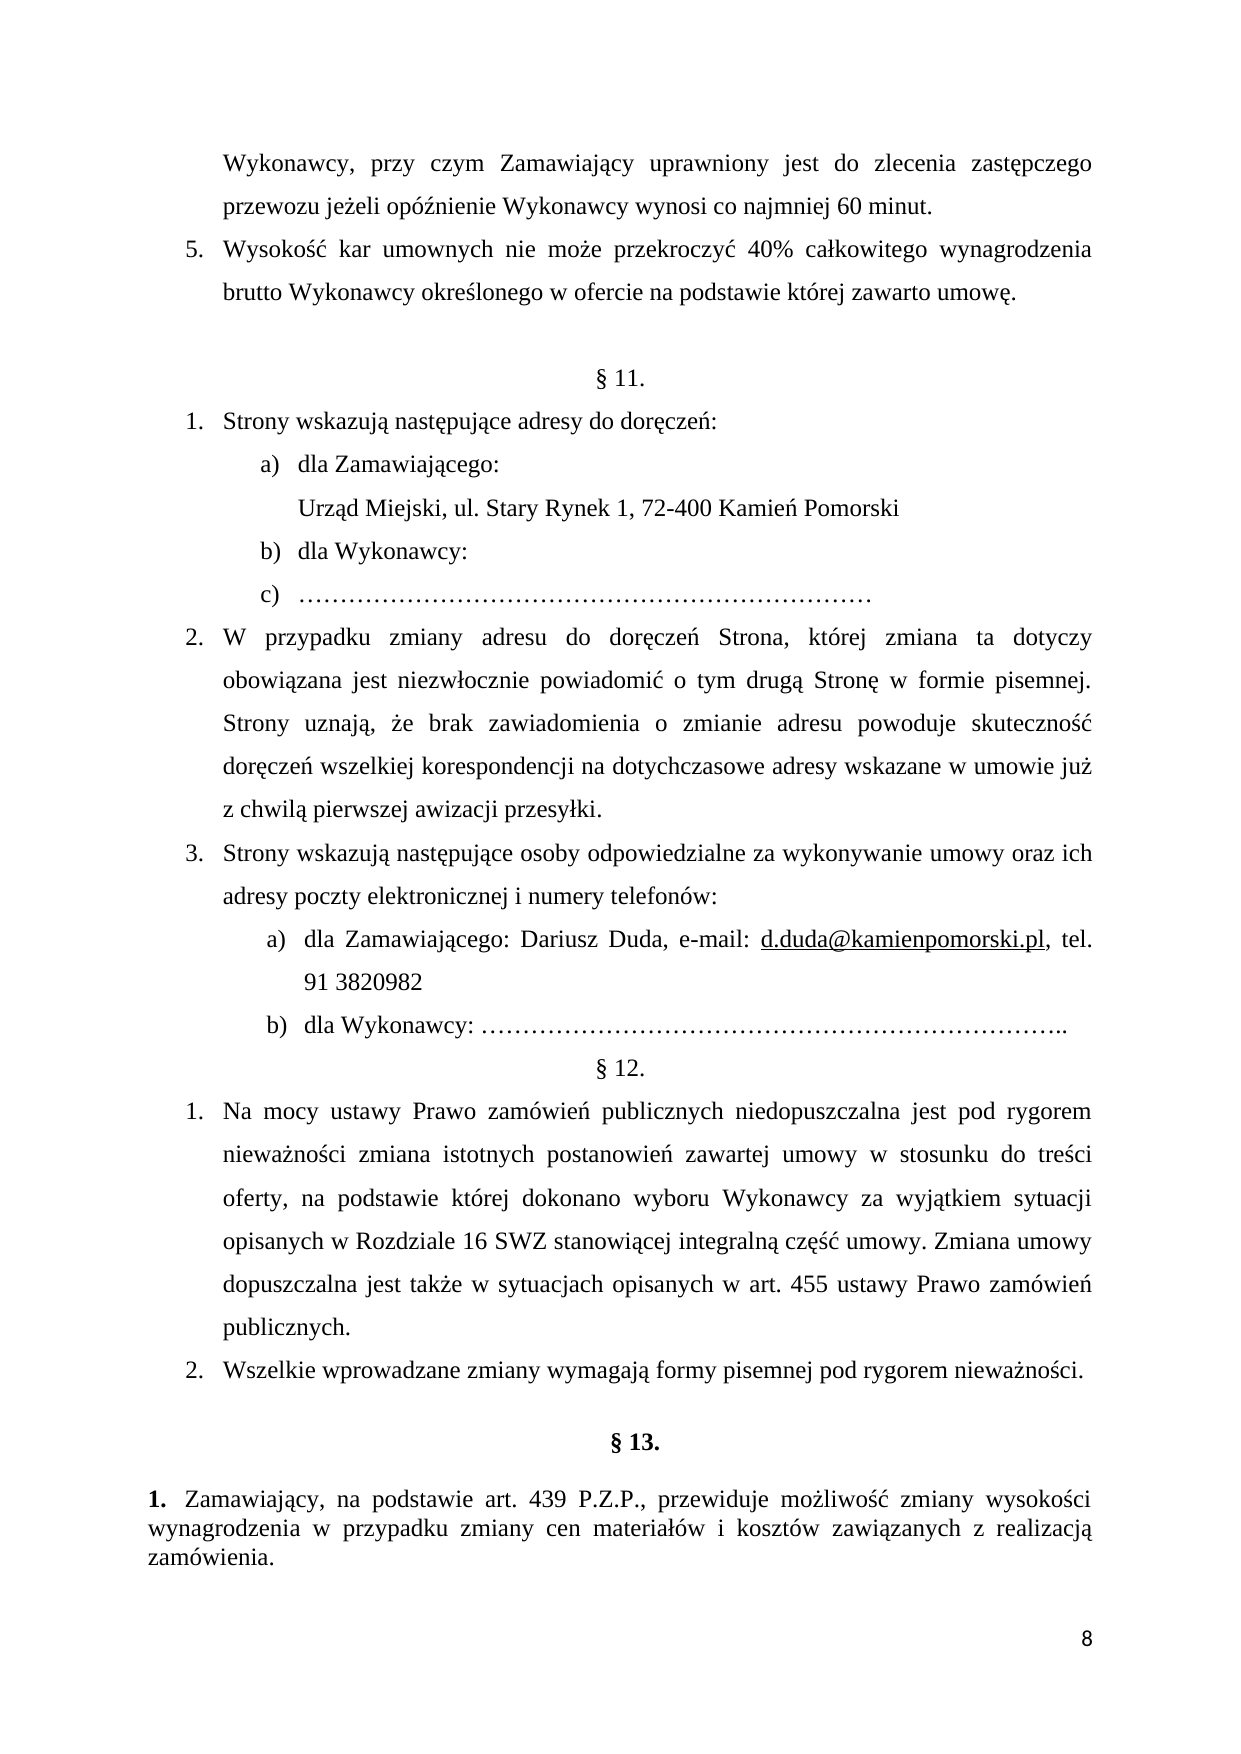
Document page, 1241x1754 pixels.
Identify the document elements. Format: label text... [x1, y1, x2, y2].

list dla Zamawiającego: [260, 449, 1093, 478]
text § 12. [148, 1053, 1093, 1082]
list Strony wskazują następujące adresy do doręczeń: [185, 406, 1093, 435]
list Wysokość kar umownych nie może przekroczyć 40% całkowitego wynagrodzenia brutto Wykonawcy określonego w ofercie na podstawie której zawarto umowę. [185, 234, 1093, 306]
list Strony wskazują następujące osoby odpowiedzialne za wykonywanie umowy oraz ich adresy poczty elektronicznej i numery telefonów: [185, 838, 1093, 909]
list W przypadku zmiany adresu do doręczeń Strona, której zmiana ta dotyczy obowiązana jest niezwłocznie powiadomić o tym drugą Stronę w formie pisemnej. Strony uznają, że brak zawiadomienia o zmianie adresu powoduje skuteczność doręczeń wszelkiej korespondencji na dotychczasowe adresy wskazane w umowie już z chwilą pierwszej awizacji przesyłki. [185, 622, 1093, 823]
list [185, 148, 1093, 219]
list Na mocy ustawy Prawo zamówień publicznych niedopuszczalna jest pod rygorem nieważności zmiana istotnych postanowień zawartej umowy w stosunku do treści oferty, na podstawie której dokonano wyboru Wykonawcy za wyjątkiem sytuacji opisanych w Rozdziale 16 SWZ stanowiącej integralną część umowy. Zmiana umowy dopuszczalna jest także w sytuacjach opisanych w art. 455 ustawy Prawo zamówień publicznych. [185, 1096, 1093, 1341]
list dla Wykonawcy [266, 1010, 1093, 1039]
list Wszelkie wprowadzane zmiany wymagają formy pisemnej pod rygorem nieważności. [185, 1355, 1093, 1384]
list dla Wykonawcy [260, 536, 1093, 564]
list dla Zamawiającego: [266, 924, 1093, 996]
text § 11. [148, 363, 1093, 392]
